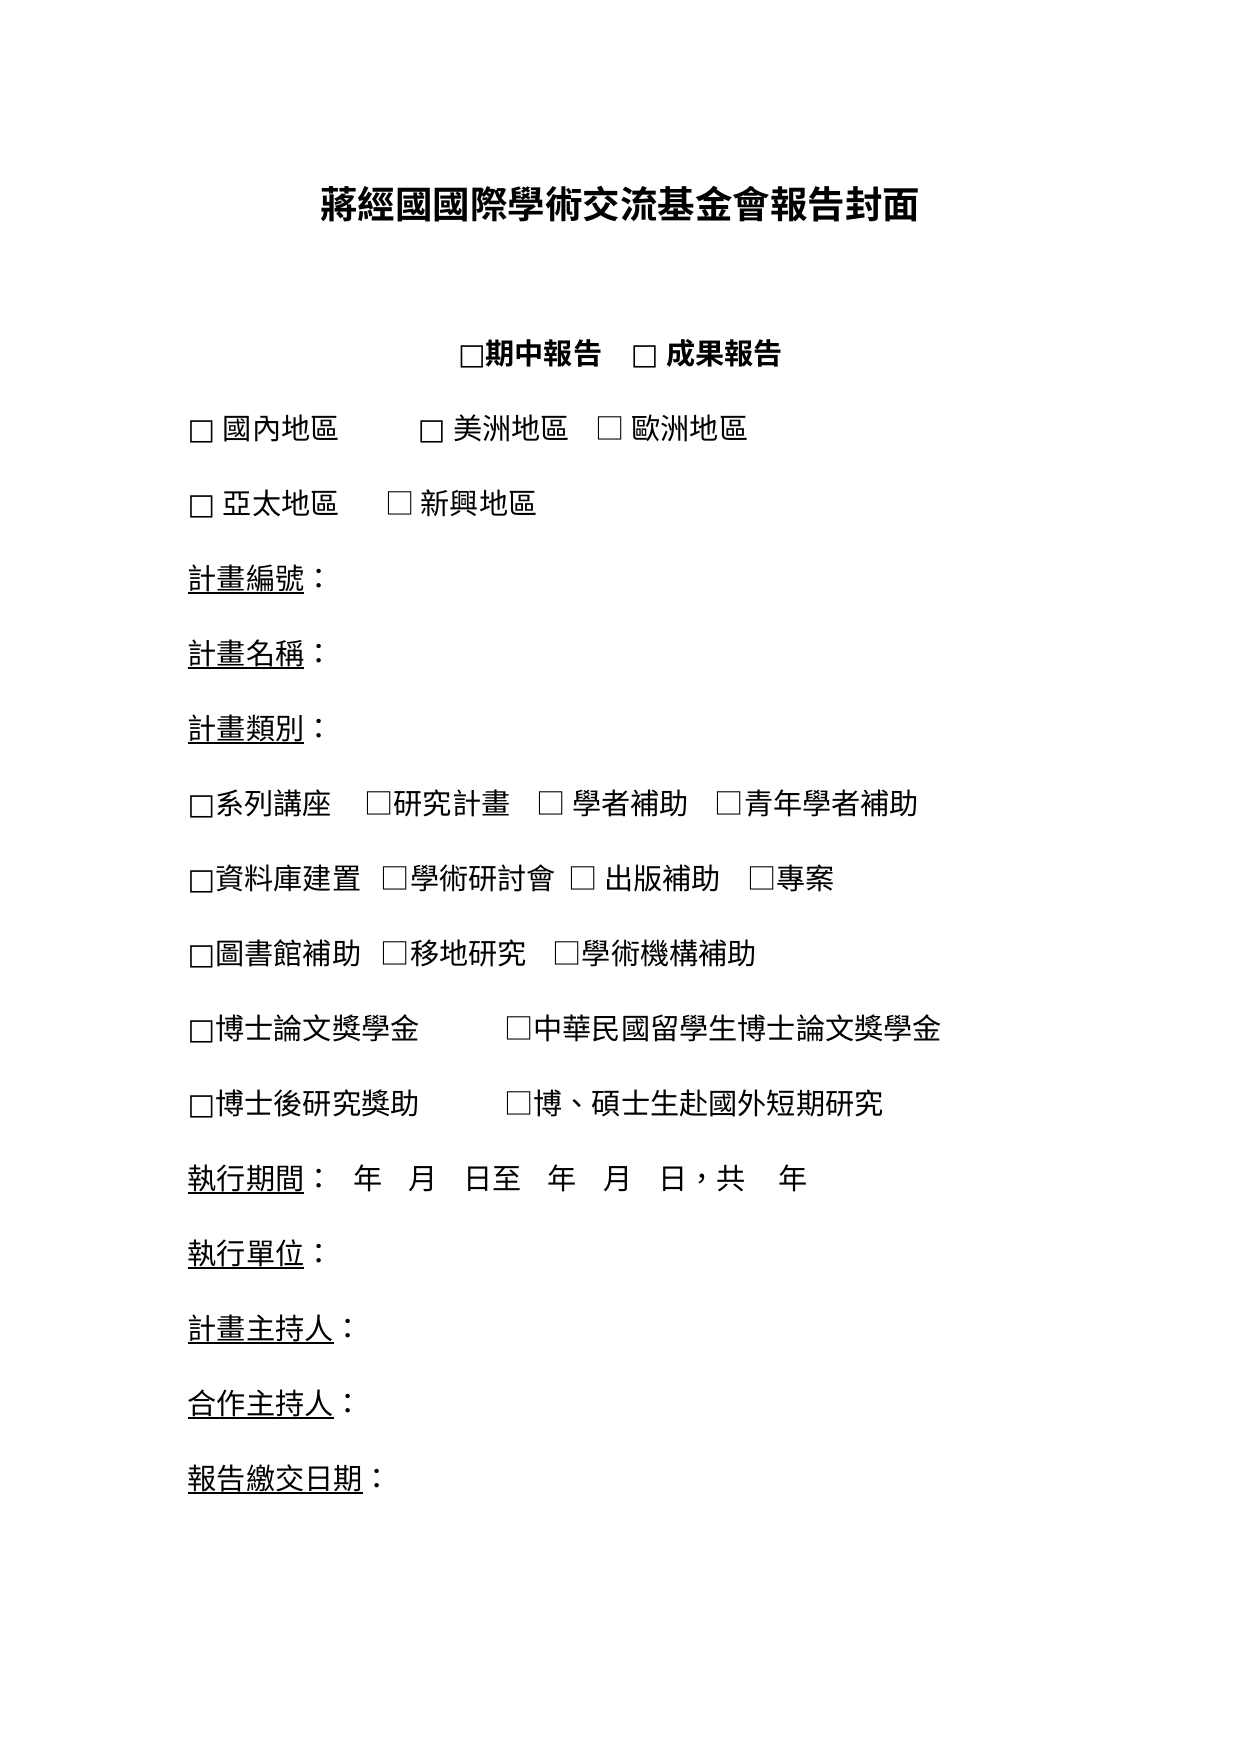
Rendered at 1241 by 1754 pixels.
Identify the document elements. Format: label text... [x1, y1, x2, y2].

text □博士論文獎學金 □中華民國留學生博士論文獎學金 [187, 989, 1053, 1064]
text 報告繳交日期： [187, 1439, 1053, 1514]
text 計畫名稱： [187, 614, 1053, 689]
text 計畫編號： [187, 539, 1053, 614]
text 合作主持人： [187, 1364, 1053, 1439]
text 執行單位： [187, 1214, 1053, 1289]
title 蔣經國國際學術交流基金會報告封面 [187, 164, 1053, 239]
text □資料庫建置 □學術研討會 □ 出版補助 □專案 [187, 839, 1053, 914]
text □圖書館補助 □移地研究 □學術機構補助 [187, 914, 1053, 989]
text □期中報告 □ 成果報告 [187, 314, 1053, 389]
text 計畫類別： [187, 689, 1053, 764]
text 執行期間： 年 月 日至 年 月 日，共 年 [187, 1139, 1053, 1214]
text □博士後研究獎助 □博、碩士生赴國外短期研究 [187, 1064, 1053, 1139]
text □ 亞太地區 □ 新興地區 [187, 464, 1053, 539]
text □ 國內地區 □ 美洲地區 □ 歐洲地區 [187, 389, 1053, 464]
text □系列講座 □研究計畫 □ 學者補助 □青年學者補助 [187, 764, 1053, 839]
text 計畫主持人： [187, 1289, 1053, 1364]
